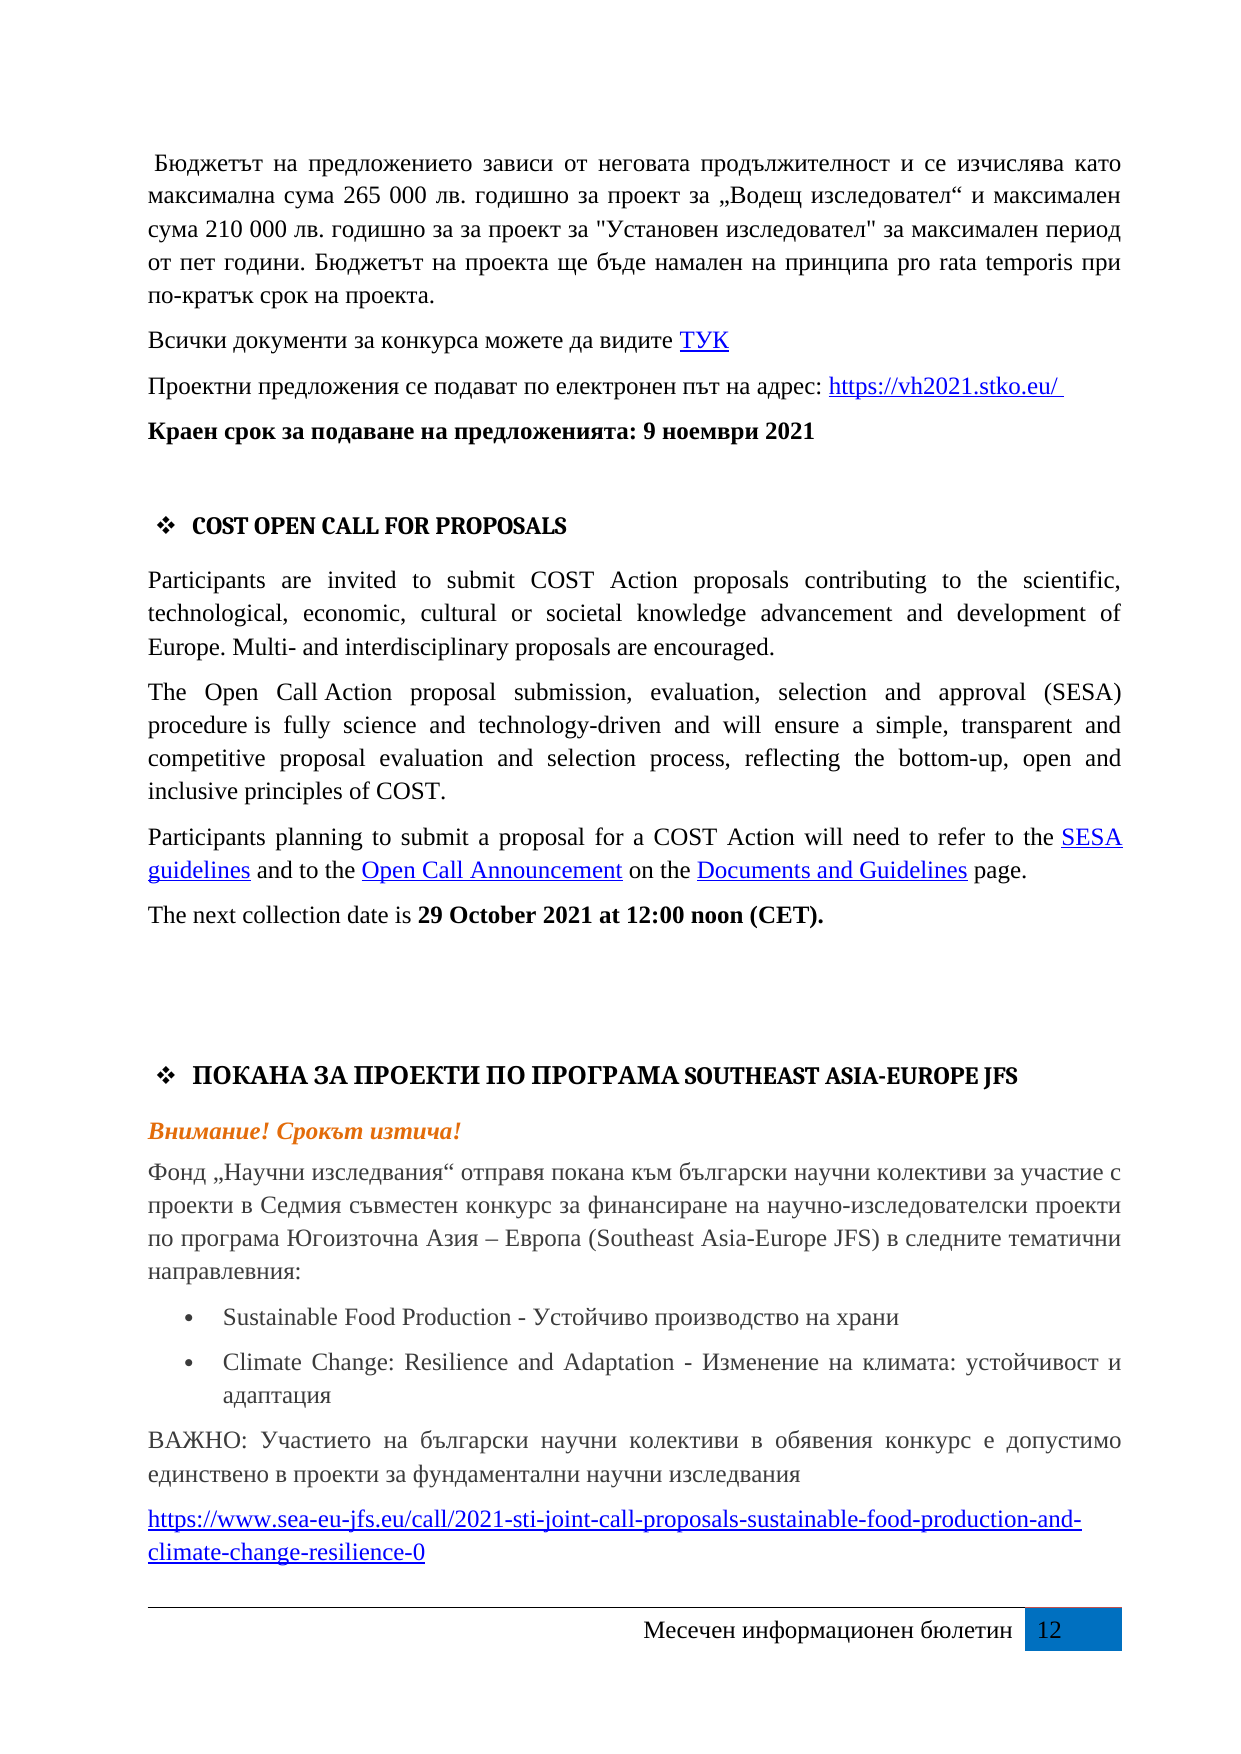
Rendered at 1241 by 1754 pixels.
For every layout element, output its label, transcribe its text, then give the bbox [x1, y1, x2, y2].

subtitle COST open call for proposals [154, 512, 1122, 541]
text Participants are invited to submit COST Action proposals contributing to the scientific, technological, economic, cultural or societal knowledge advancement and development of Europe. Multi- and interdisciplinary proposals are encouraged. [148, 566, 1122, 660]
text Проектни предложения се подават по електронен път на адрес: https://vh2021.stko.eu/ [148, 371, 1122, 399]
text Фонд „Научни изследвания“ отправя покана към български научни колективи за участие с проекти в Седмия съвместен конкурс за финансиране на научно-изследователски проекти по програма Югоизточна Азия – Европа (Southeast Asia-Europe JFS) в следните тематични направлевния: [148, 1157, 1122, 1285]
text Краен срок за подаване на предложенията: 9 ноември 2021 [148, 416, 1122, 445]
list Climate Change: Resilience and Adaptation - Изменение на климата: устойчивост и адаптация [185, 1347, 1122, 1409]
text ВАЖНО: Участието на български научни колективи в обявения конкурс е допустимо единствено в проекти за фундаментални научни изследвания [148, 1426, 1122, 1487]
text Всички документи за конкурса можете да видите ТУК [148, 325, 1122, 354]
text https://www.sea-eu-jfs.eu/call/2021-sti-joint-call-proposals-sustainable-food-production-and-climate-change-resilience-0 [148, 1504, 1122, 1566]
text The Open Call Action proposal submission, evaluation, selection and approval (SESA) procedure is fully science and technology-driven and will ensure a simple, transparent and competitive proposal evaluation and selection process, reflecting the bottom-up, open and inclusive principles of COST. [148, 677, 1122, 805]
text Внимание! Срокът изтича! [148, 1116, 1122, 1144]
text Participants planning to submit a proposal for a COST Action will need to refer to the SESA guidelines and to the Open Call Announcement on the Documents and Guidelines page. [148, 822, 1122, 883]
text The next collection date is 29 October 2021 at 12:00 noon (CET). [148, 900, 1122, 929]
subtitle Покана за проекти по програма Southeast Asia-Europe JFS [154, 1062, 1122, 1091]
text Бюджетът на предложението зависи от неговата продължителност и се изчислява като максимална сума 265 000 лв. годишно за проект за „Водещ изследовател“ и максимален сума 210 000 лв. годишно за за проект за "Установен изследовател" за максимален период от пет години. Бюджетът на проекта ще бъде намален на принципа pro rata temporis при по-кратък срок на проекта. [148, 148, 1122, 308]
list Sustainable Food Production - Устойчиво производство на храни [185, 1302, 1122, 1330]
